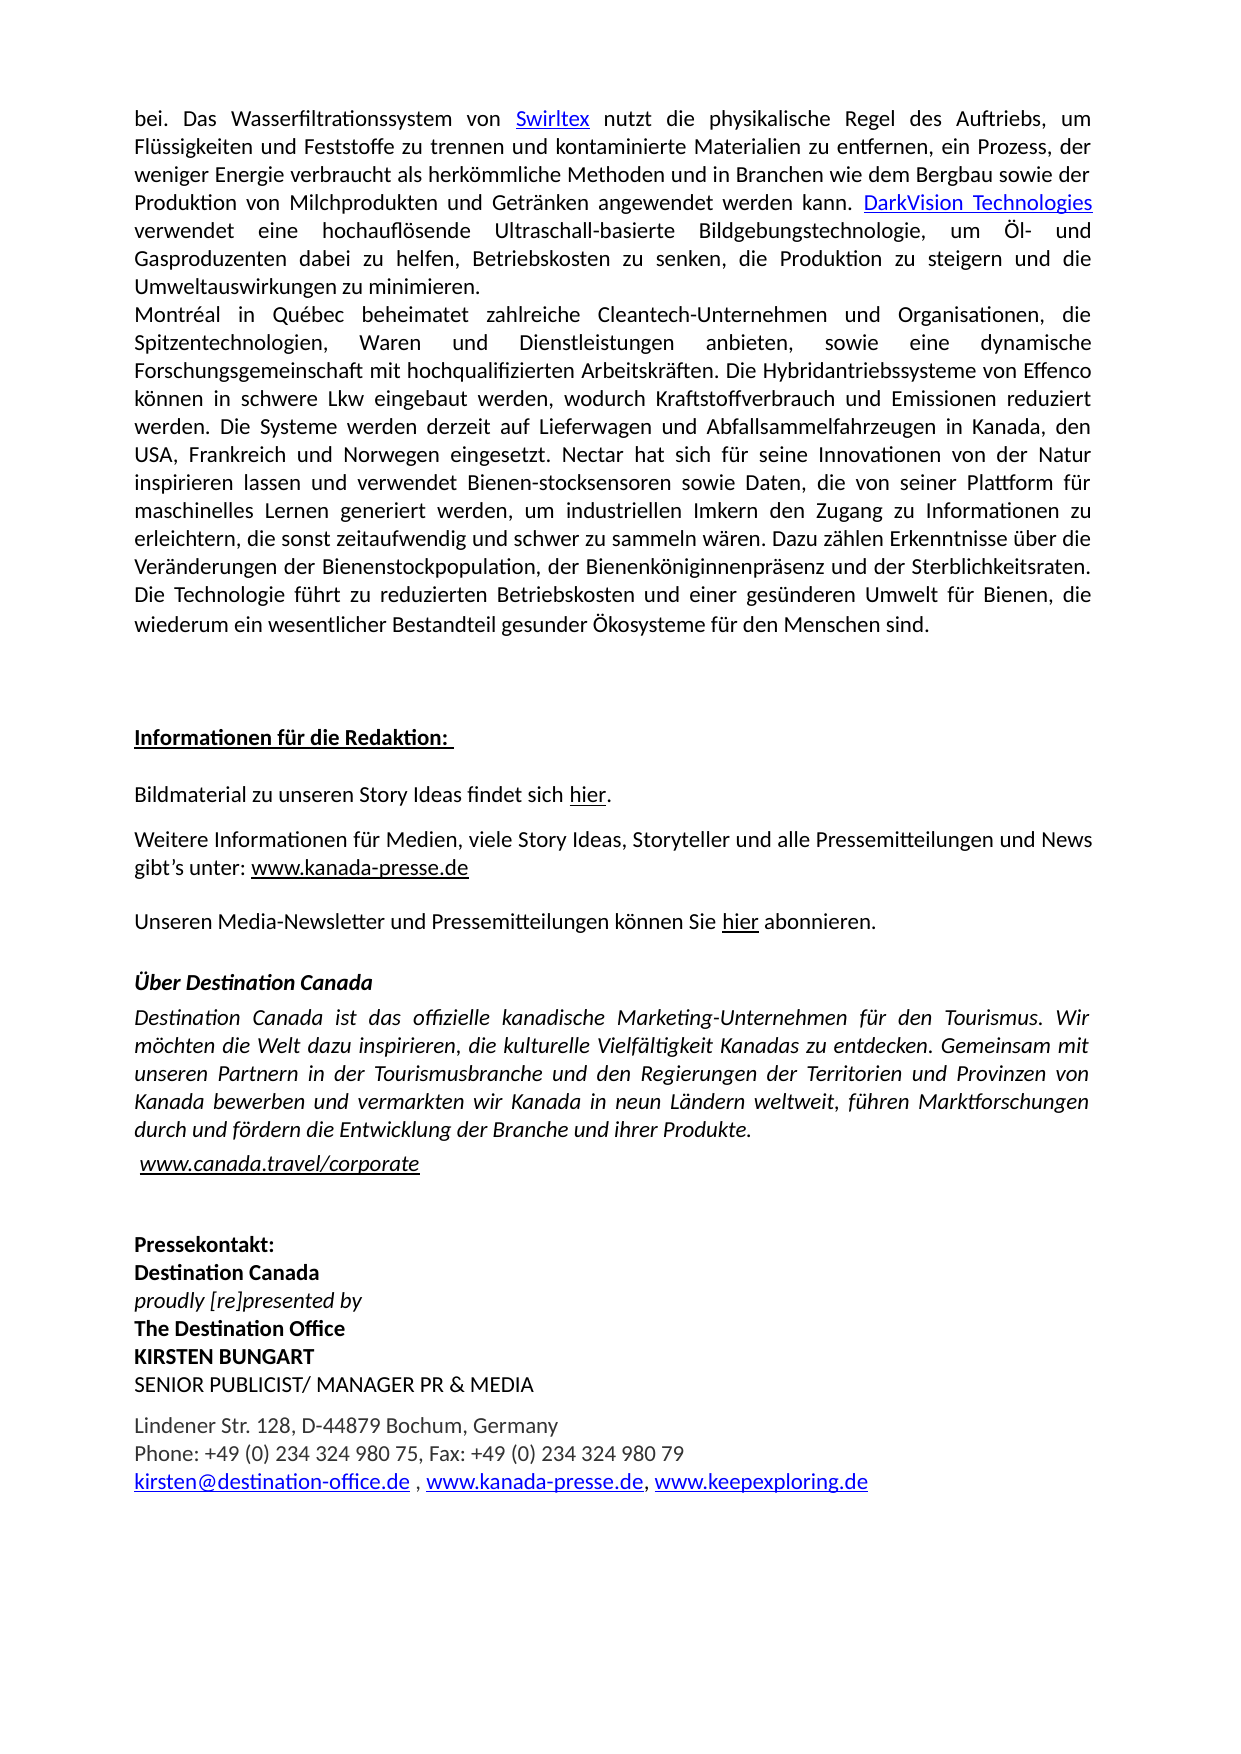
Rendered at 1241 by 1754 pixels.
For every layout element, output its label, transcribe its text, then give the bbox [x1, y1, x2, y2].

text Destination Canada [134, 1258, 1036, 1286]
text Weitere Informationen für Medien, viele Story Ideas, Storyteller und alle Pressemitteilungen und News gibt’s unter: www.kanada-presse.de [134, 825, 1094, 881]
text Lindener Str. 128, D-44879 Bochum, Germany [134, 1411, 1036, 1439]
text The Destination Office [134, 1314, 1036, 1342]
text Destination Canada ist das offizielle kanadische Marketing-Unternehmen für den Tourismus. Wir möchten die Welt dazu inspirieren, die kulturelle Vielfältigkeit Kanadas zu entdecken. Gemeinsam mit unseren Partnern in der Tourismusbranche und den Regierungen der Territorien und Provinzen von Kanada bewerben und vermarkten wir Kanada in neun Ländern weltweit, führen Marktforschungen durch und fördern die Entwicklung der Branche und ihrer Produkte. [134, 1003, 1093, 1143]
text Unseren Media-Newsletter und Pressemitteilungen können Sie hier abonnieren. [134, 909, 1036, 934]
text SENIOR PUBLICIST/ MANAGER PR & MEDIA [134, 1370, 1036, 1398]
text Bildmaterial zu unseren Story Ideas findet sich hier. [134, 781, 1036, 808]
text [134, 104, 1093, 300]
text proudly [re]presented by [134, 1286, 1036, 1314]
text Informationen für die Redaktion: [134, 723, 1036, 751]
text Über Destination Canada [134, 968, 1036, 997]
text Phone: +49 (0) 234 324 980 75, Fax: +49 (0) 234 324 980 79 [134, 1439, 1036, 1467]
text KIRSTEN BUNGART [134, 1342, 1036, 1370]
text Pressekontakt: [134, 1230, 1036, 1258]
text Montréal in Québec beheimatet zahlreiche Cleantech-Unternehmen und Organisationen, die Spitzentechnologien, Waren und Dienstleistungen anbieten, sowie eine dynamische Forschungsgemeinschaft mit hochqualifizierten Arbeitskräften. Die Hybridantriebssysteme von Effenco können in schwere Lkw eingebaut werden, wodurch Kraftstoffverbrauch und Emissionen reduziert werden. Die Systeme werden derzeit auf Lieferwagen und Abfallsammelfahrzeugen in Kanada, den USA, Frankreich und Norwegen eingesetzt. Nectar hat sich für seine Innovationen von der Natur inspirieren lassen und verwendet Bienen-stocksensoren sowie Daten, die von seiner Plattform für maschinelles Lernen generiert werden, um industriellen Imkern den Zugang zu Informationen zu erleichtern, die sonst zeitaufwendig und schwer zu sammeln wären. Dazu zählen Erkenntnisse über die Veränderungen der Bienenstockpopulation, der Bienenköniginnenpräsenz und der Sterblichkeitsraten. Die Technologie führt zu reduzierten Betriebskosten und einer gesünderen Umwelt für Bienen, die wiederum ein wesentlicher Bestandteil gesunder Ökosysteme für den Menschen sind. [134, 300, 1093, 639]
text kirsten@destination-office.de , www.kanada-presse.de, www.keepexploring.de [134, 1467, 1036, 1495]
text www.canada.travel/corporate [134, 1149, 1036, 1177]
